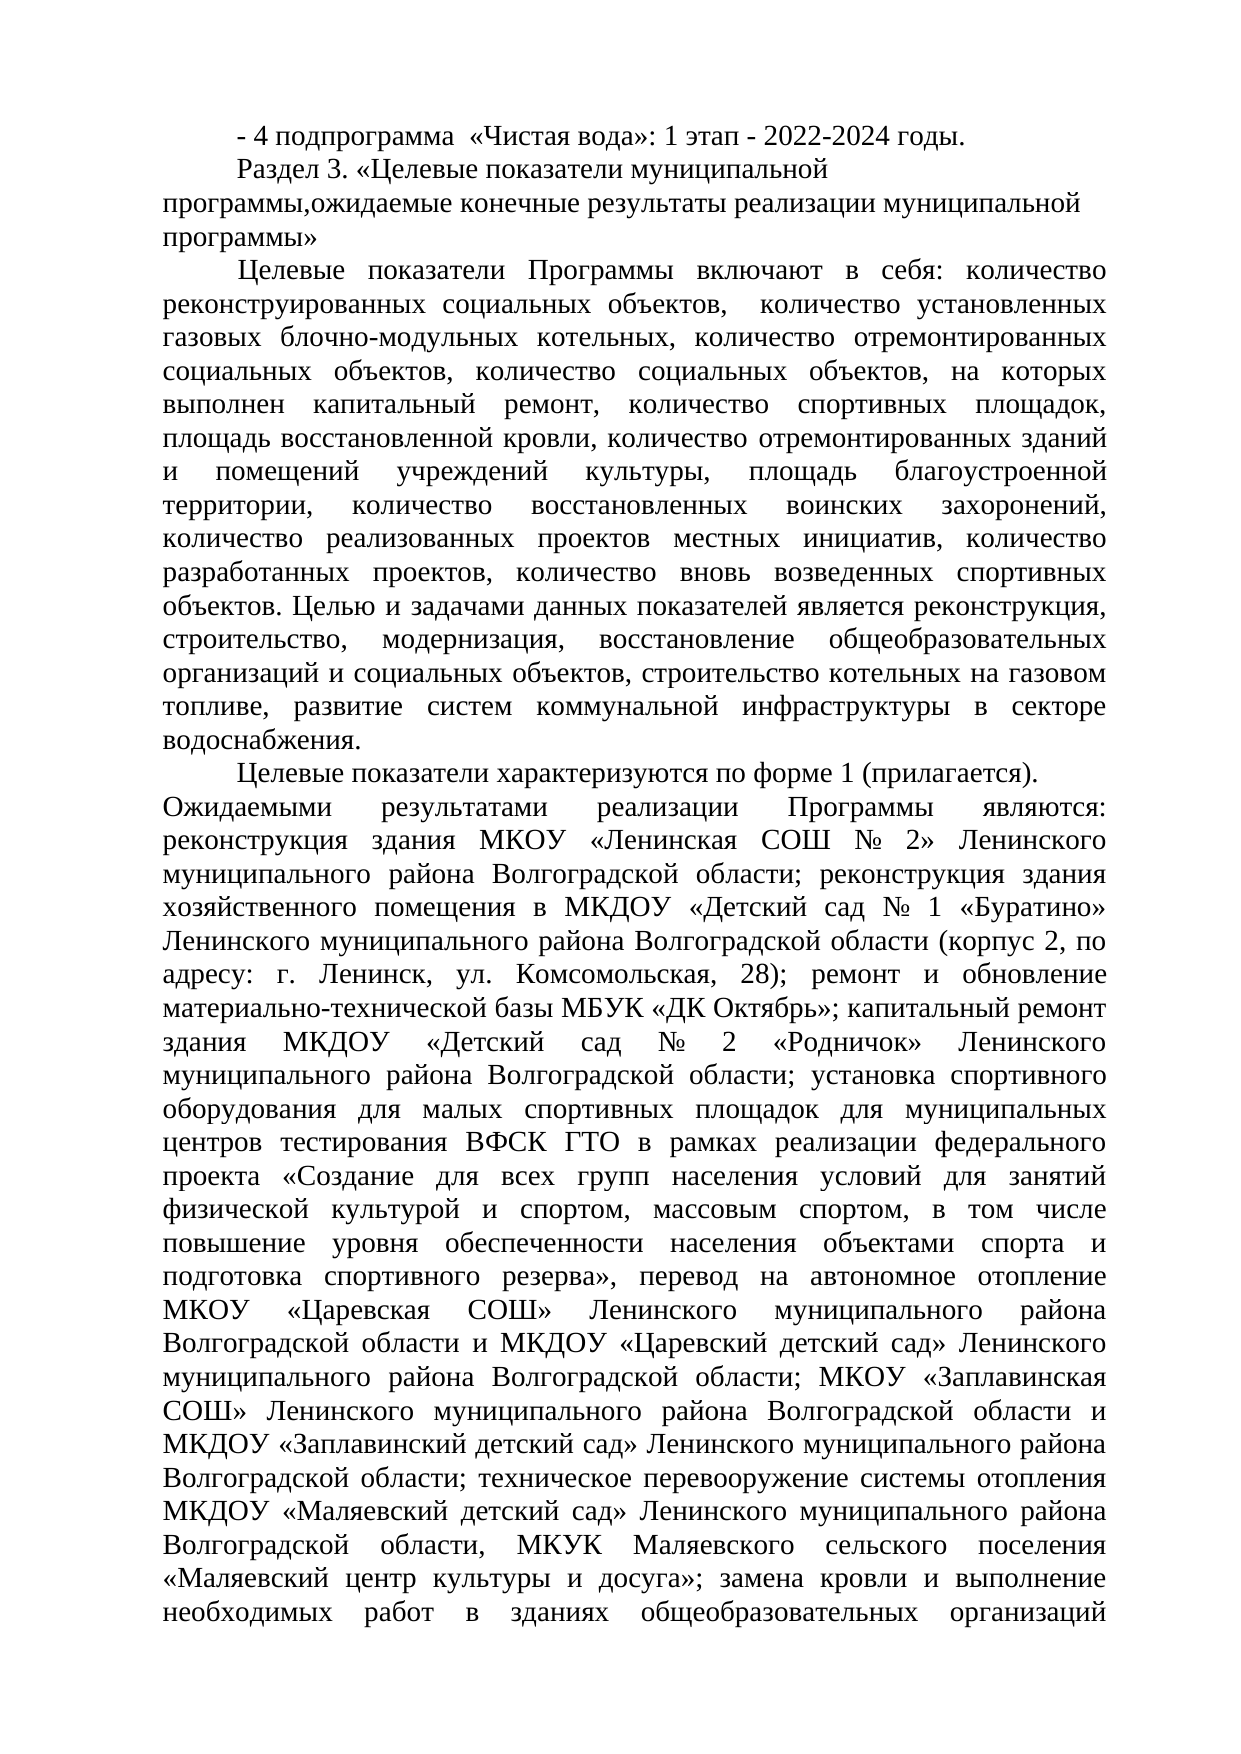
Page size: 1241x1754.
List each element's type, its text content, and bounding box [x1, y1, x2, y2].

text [162, 789, 1107, 1627]
text - 4 подпрограмма «Чистая вода»: 1 этап - 2022-2024 годы. [162, 118, 1107, 152]
text Целевые показатели Программы включают в себя: количество реконструированных социальных объектов, количество установленных газовых блочно-модульных котельных, количество отремонтированных социальных объектов, количество социальных объектов, на которых выполнен капитальный ремонт, количество спортивных площадок, площадь восстановленной кровли, количество отремонтированных зданий и помещений учреждений культуры, площадь благоустроенной территории, количество восстановленных воинских захоронений, количество реализованных проектов местных инициатив, количество разработанных проектов, количество вновь возведенных спортивных объектов. Целью и задачами данных показателей является реконструкция, строительство, модернизация, восстановление общеобразовательных организаций и социальных объектов, строительство котельных на газовом топливе, развитие систем коммунальной инфраструктуры в секторе водоснабжения. [162, 252, 1107, 755]
text Раздел 3. «Целевые показатели муниципальной программы,ожидаемые конечные результаты реализации муниципальной программы» [162, 152, 1107, 252]
text Целевые показатели характеризуются по форме 1 (прилагается). [162, 755, 1107, 789]
